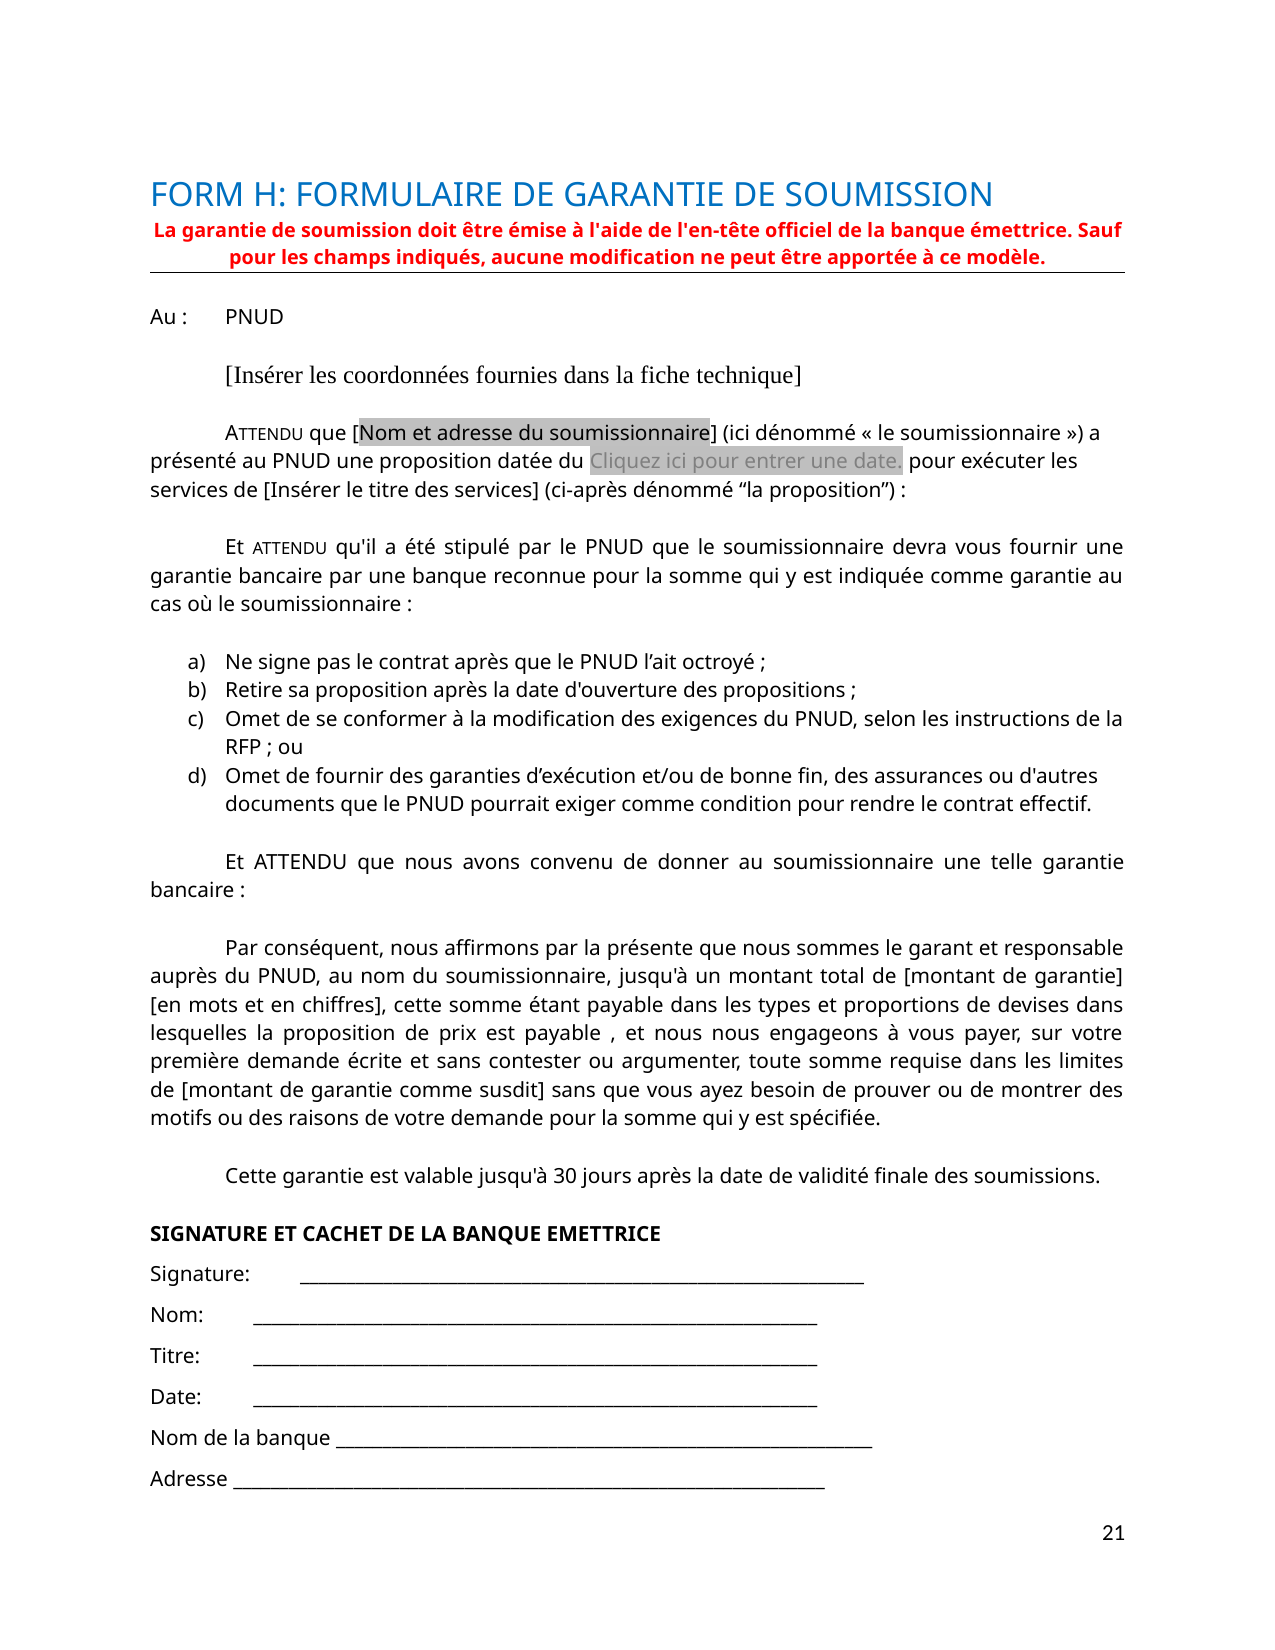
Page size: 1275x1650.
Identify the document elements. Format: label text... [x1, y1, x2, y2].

text Adresse ________________________________________________________________ [150, 1464, 1125, 1493]
text Cette garantie est valable jusqu'à 30 jours après la date de validité finale des soumissions. [150, 1161, 1125, 1189]
list Retire sa proposition après la date d'ouverture des propositions ; [187, 675, 1125, 704]
list Omet de fournir des garanties d’exécution et/ou de bonne fin, des assurances ou d'autres documents que le PNUD pourrait exiger comme condition pour rendre le contrat effectif. [187, 761, 1125, 818]
text Attendu que [Nom et adresse du soumissionnaire] (ici dénommé « le soumissionnaire ») a présenté au PNUD une proposition datée du pour exécuter les services de [Insérer le titre des services] (ci-après dénommé “la proposition”) : [150, 418, 1125, 503]
text Signature: _____________________________________________________________ [150, 1259, 1125, 1288]
text Nom: _____________________________________________________________ [150, 1301, 1125, 1329]
text Date: _____________________________________________________________ [150, 1382, 1125, 1411]
text Et attendu qu'il a été stipulé par le PNUD que le soumissionnaire devra vous fournir une garantie bancaire par une banque reconnue pour la somme qui y est indiquée comme garantie au cas où le soumissionnaire : [150, 532, 1125, 618]
subtitle La garantie de soumission doit être émise à l'aide de l'en-tête officiel de la banque émettrice. Sauf pour les champs indiqués, aucune modification ne peut être apportée à ce modèle. [150, 216, 1125, 272]
subtitle Form H: Formulaire de garantie de soumission [150, 171, 1125, 216]
list Omet de se conformer à la modification des exigences du PNUD, selon les instructions de la RFP ; ou [187, 704, 1125, 761]
text Nom de la banque __________________________________________________________ [150, 1423, 1125, 1452]
text SIGNATURE ET CACHET DE LA BANQUE EMETTRICE [150, 1219, 1125, 1247]
text Par conséquent, nous affirmons par la présente que nous sommes le garant et responsable auprès du PNUD, au nom du soumissionnaire, jusqu'à un montant total de [montant de garantie] [en mots et en chiffres], cette somme étant payable dans les types et proportions de devises dans lesquelles la proposition de prix est payable , et nous nous engageons à vous payer, sur votre première demande écrite et sans contester ou argumenter, toute somme requise dans les limites de [montant de garantie comme susdit] sans que vous ayez besoin de prouver ou de montrer des motifs ou des raisons de votre demande pour la somme qui y est spécifiée. [150, 933, 1125, 1132]
text Titre: _____________________________________________________________ [150, 1341, 1125, 1370]
list Ne signe pas le contrat après que le PNUD l’ait octroyé ; French translation. [187, 647, 1125, 675]
text Au : PNUD [150, 302, 1125, 331]
text Et ATTENDU que nous avons convenu de donner au soumissionnaire une telle garantie bancaire : [150, 847, 1125, 904]
